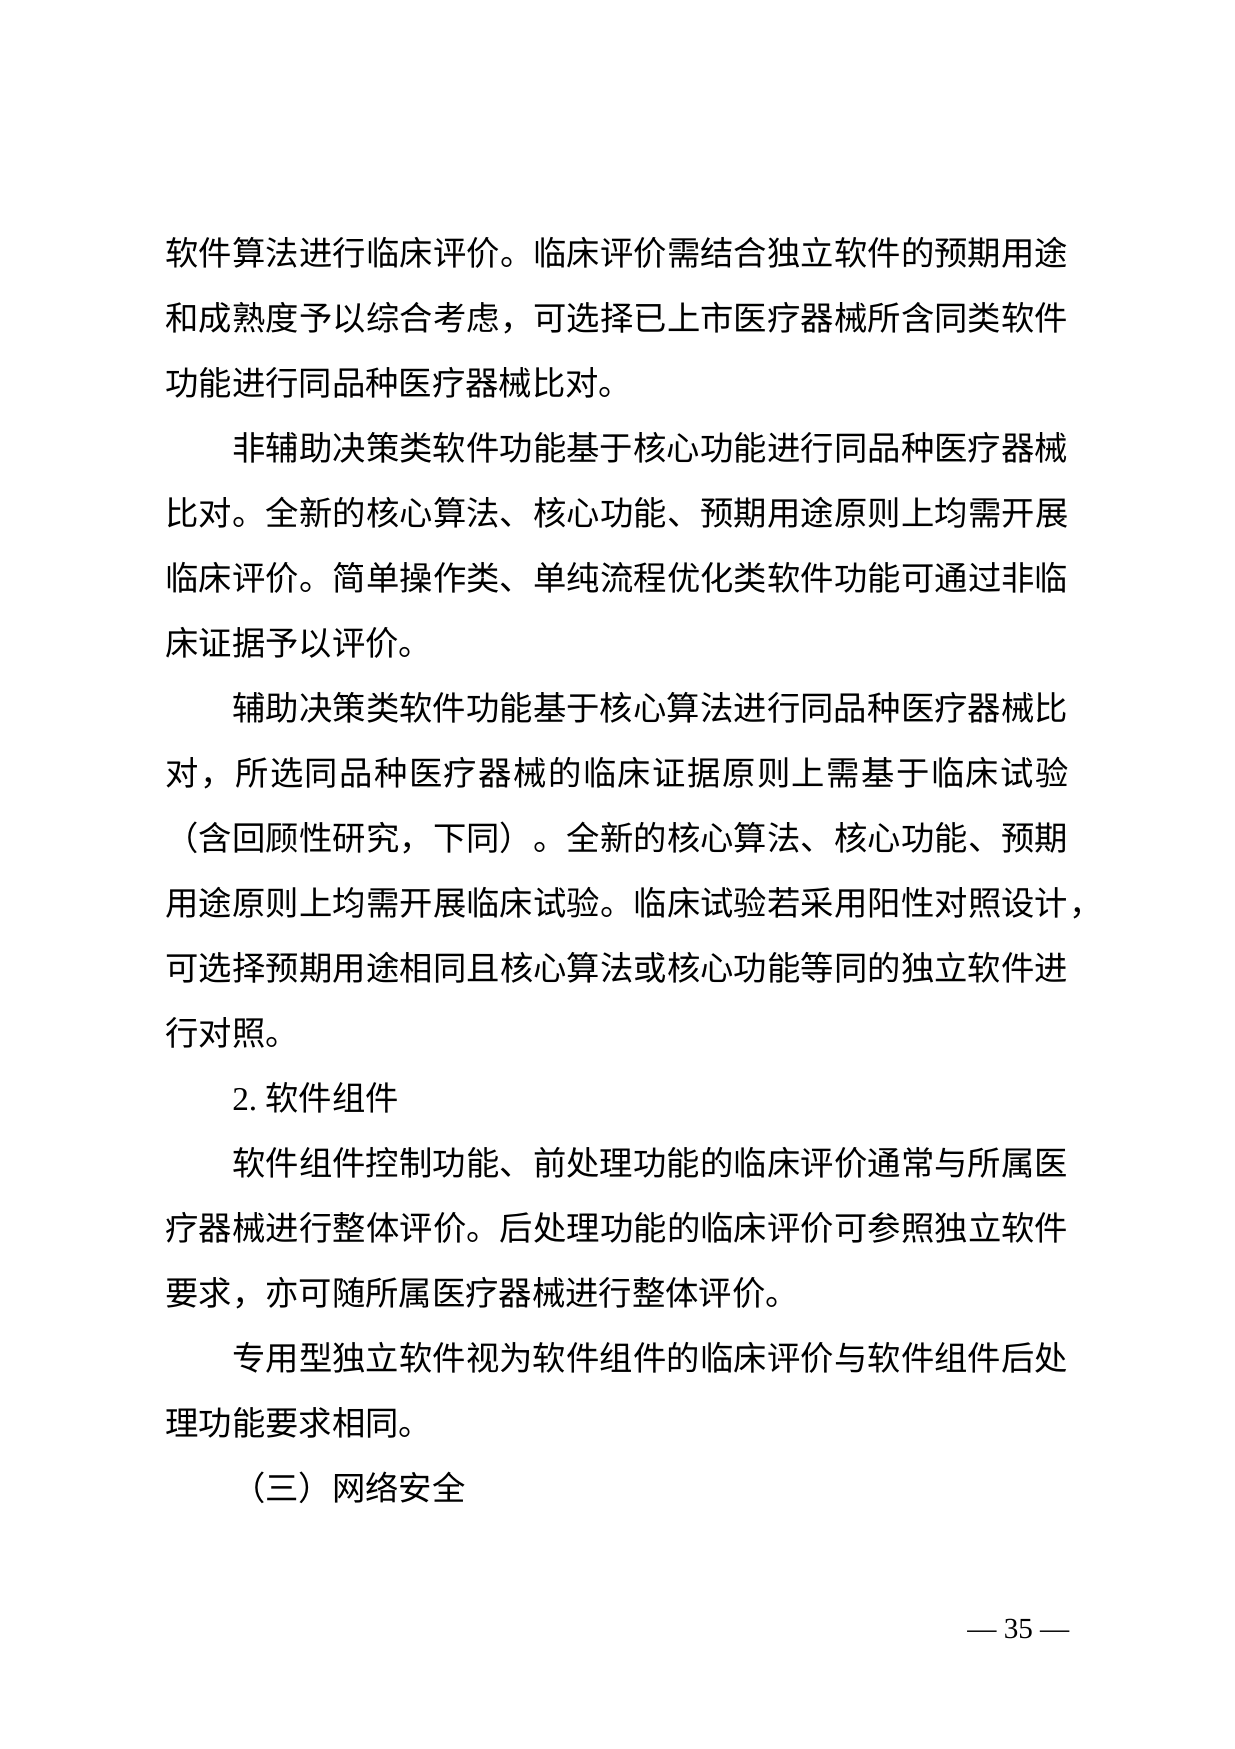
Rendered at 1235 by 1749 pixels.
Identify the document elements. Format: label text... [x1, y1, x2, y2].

text 辅助决策类软件功能基于核心算法进行同品种医疗器械比对，所选同品种医疗器械的临床证据原则上需基于临床试验（含回顾性研究，下同）。全新的核心算法、核心功能、预期用途原则上均需开展临床试验。临床试验若采用阳性对照设计，可选择预期用途相同且核心算法或核心功能等同的独立软件进行对照。 [165, 673, 1069, 1063]
text 非辅助决策类软件功能基于核心功能进行同品种医疗器械比对。全新的核心算法、核心功能、预期用途原则上均需开展临床评价。简单操作类、单纯流程优化类软件功能可通过非临床证据予以评价。 [165, 413, 1069, 673]
text （三）网络安全 [165, 1453, 1069, 1518]
text 软件组件控制功能、前处理功能的临床评价通常与所属医疗器械进行整体评价。后处理功能的临床评价可参照独立软件要求，亦可随所属医疗器械进行整体评价。 [165, 1128, 1069, 1323]
text 专用型独立软件视为软件组件的临床评价与软件组件后处理功能要求相同。 [165, 1323, 1069, 1453]
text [165, 218, 1069, 413]
text 2. 软件组件 [165, 1063, 1069, 1128]
